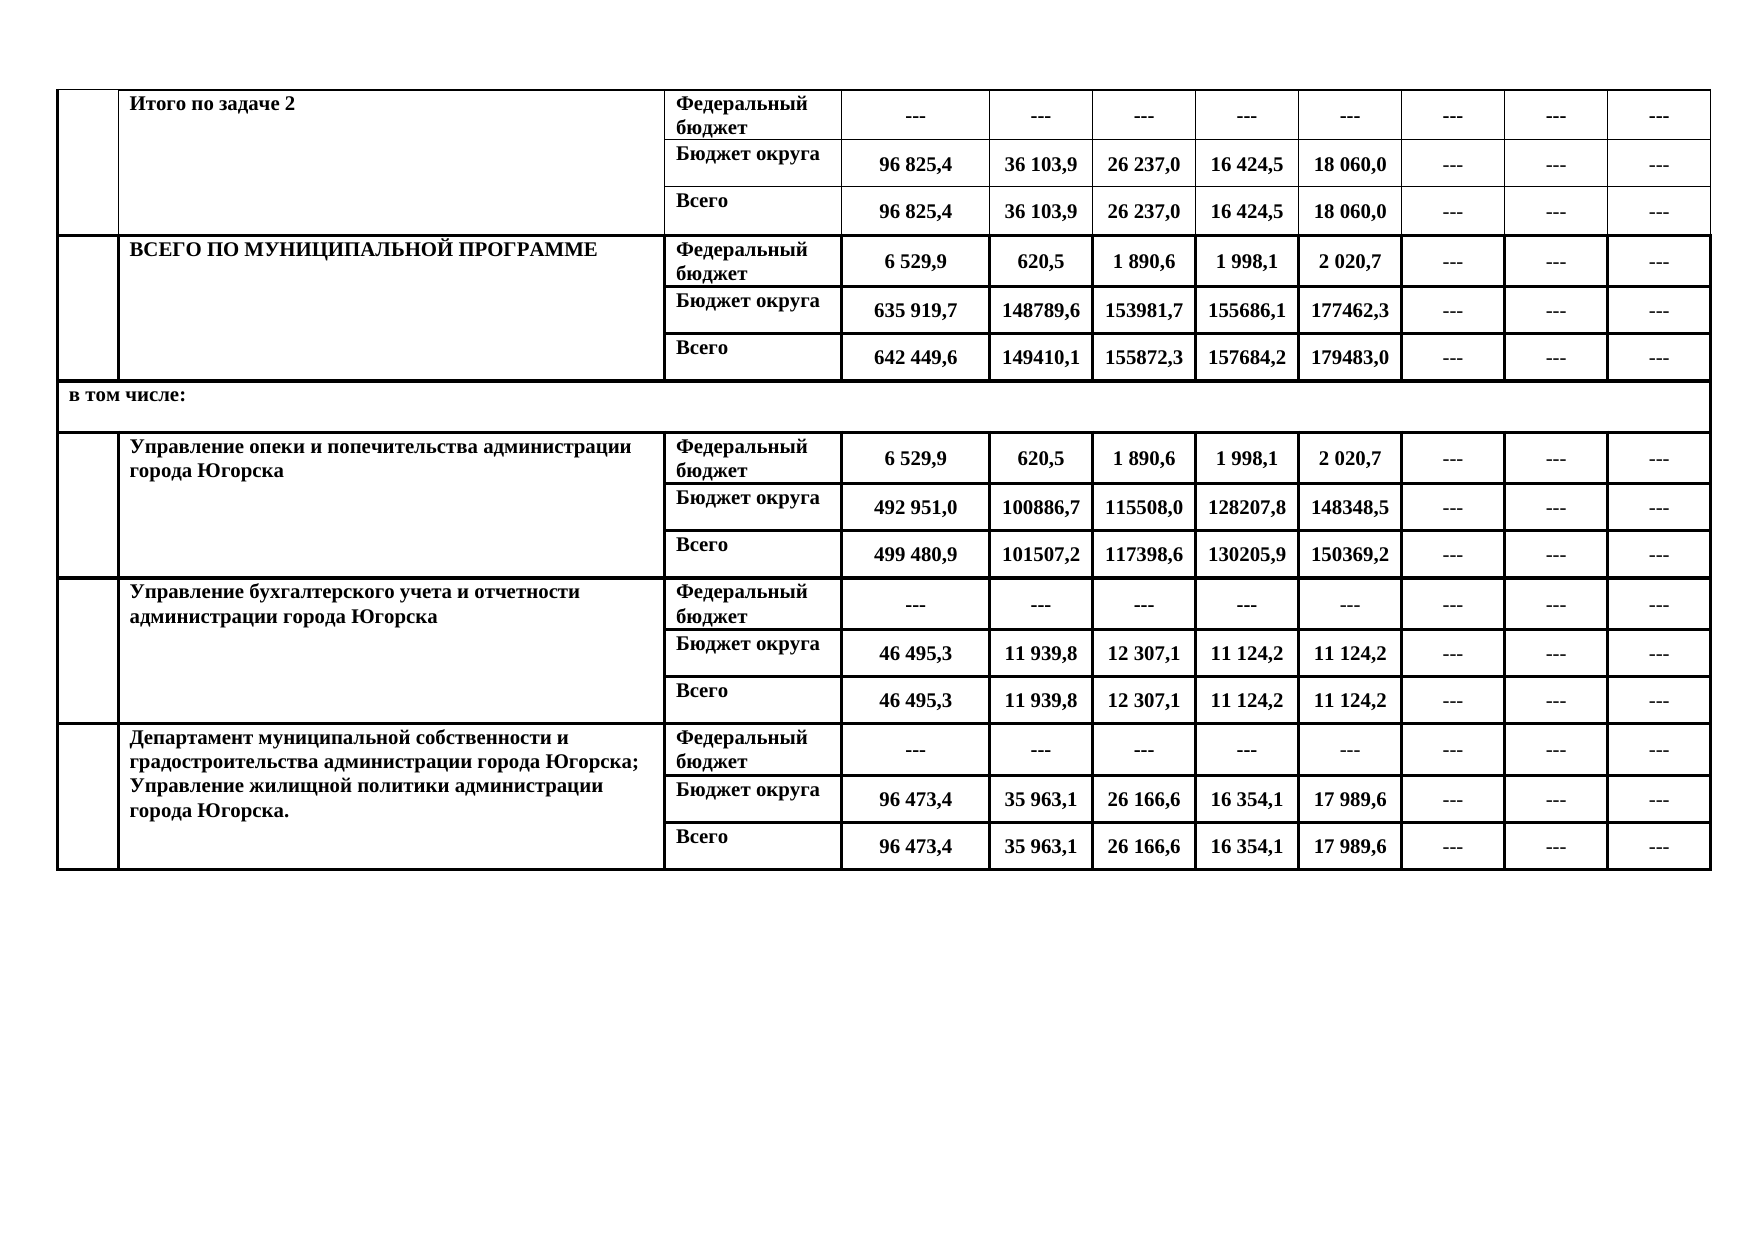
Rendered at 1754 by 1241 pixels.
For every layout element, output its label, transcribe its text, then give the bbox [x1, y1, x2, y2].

table_cell 100886,7 [991, 485, 1091, 529]
table_cell --- [1196, 91, 1298, 139]
table_cell --- [1506, 288, 1606, 332]
table_cell --- [1609, 824, 1709, 868]
table_cell --- [1403, 777, 1503, 821]
table_cell 36 103,9 [990, 187, 1092, 233]
table_cell 96 473,4 [843, 824, 988, 868]
table_cell --- [1403, 725, 1503, 773]
table_cell --- [1609, 725, 1709, 773]
table_cell 26 237,0 [1093, 187, 1195, 233]
table_cell 16 424,5 [1196, 187, 1298, 233]
table_cell --- [843, 580, 988, 628]
table_cell --- [1403, 631, 1503, 675]
table_cell 2 020,7 [1300, 434, 1400, 482]
table_cell Департамент муниципальной собственности и градостроительства администрации города Югорска; Управление жилищной политики администрации города Югорска. [120, 725, 663, 868]
table_cell 46 495,3 [843, 678, 988, 722]
table_cell 26 166,6 [1094, 824, 1194, 868]
table_cell 153981,7 [1094, 288, 1194, 332]
table_cell 16 354,1 [1197, 777, 1297, 821]
table_cell 499 480,9 [843, 532, 988, 576]
table_cell --- [1094, 580, 1194, 628]
table_cell --- [1609, 532, 1709, 576]
table_cell [59, 580, 117, 722]
table_cell --- [1609, 678, 1709, 722]
table_cell 18 060,0 [1299, 140, 1401, 186]
table_cell Всего [666, 335, 840, 379]
table_cell Федеральный бюджет [665, 91, 841, 139]
table_cell --- [1506, 237, 1606, 285]
table_cell --- [990, 91, 1092, 139]
table_cell --- [1506, 485, 1606, 529]
table_cell 620,5 [991, 237, 1091, 285]
table_cell 46 495,3 [843, 631, 988, 675]
table_cell 11 124,2 [1197, 631, 1297, 675]
table_cell --- [1403, 288, 1503, 332]
table_cell --- [1300, 725, 1400, 773]
table_cell Всего [666, 824, 840, 868]
table_cell --- [1402, 187, 1504, 233]
table_cell Федеральный бюджет [666, 580, 840, 628]
table_cell 155686,1 [1197, 288, 1297, 332]
table_cell 1 998,1 [1197, 434, 1297, 482]
table_cell --- [1609, 288, 1709, 332]
table_cell --- [1506, 434, 1606, 482]
table_cell --- [991, 580, 1091, 628]
table_cell 16 354,1 [1197, 824, 1297, 868]
table_cell --- [1608, 91, 1710, 139]
table_cell --- [1403, 678, 1503, 722]
table_cell 11 124,2 [1197, 678, 1297, 722]
table_cell --- [1300, 580, 1400, 628]
table_cell 17 989,6 [1300, 777, 1400, 821]
table_cell Управление опеки и попечительства администрации города Югорска [120, 434, 663, 576]
table_cell 12 307,1 [1094, 631, 1194, 675]
table_cell Всего [666, 532, 840, 576]
table_cell --- [1197, 580, 1297, 628]
table_cell 11 124,2 [1300, 631, 1400, 675]
table_cell 179483,0 [1300, 335, 1400, 379]
table_cell Федеральный бюджет [666, 725, 840, 773]
table_cell Бюджет округа [666, 631, 840, 675]
table_cell --- [1506, 725, 1606, 773]
table_cell 115508,0 [1094, 485, 1194, 529]
table_cell --- [1609, 777, 1709, 821]
table_cell --- [1609, 237, 1709, 285]
table_cell --- [1403, 335, 1503, 379]
table_cell --- [1197, 725, 1297, 773]
table_cell 148348,5 [1300, 485, 1400, 529]
table_cell 36 103,9 [990, 140, 1092, 186]
table_cell 642 449,6 [843, 335, 988, 379]
table_cell 1 890,6 [1094, 434, 1194, 482]
table_cell --- [1403, 532, 1503, 576]
table_cell 157684,2 [1197, 335, 1297, 379]
table_cell --- [1403, 580, 1503, 628]
table_cell в том числе: [59, 383, 1709, 431]
table_cell 35 963,1 [991, 824, 1091, 868]
table_cell --- [1506, 777, 1606, 821]
table_cell 2 020,7 [1300, 237, 1400, 285]
table_cell --- [1505, 187, 1607, 233]
table_cell 11 939,8 [991, 631, 1091, 675]
table_cell --- [1402, 91, 1504, 139]
table_cell --- [1506, 335, 1606, 379]
table_cell Всего [666, 678, 840, 722]
table_cell [59, 725, 117, 868]
table_cell --- [1402, 140, 1504, 186]
table_cell 130205,9 [1197, 532, 1297, 576]
table_cell 11 939,8 [991, 678, 1091, 722]
table_cell --- [1403, 237, 1503, 285]
table_cell --- [1506, 824, 1606, 868]
table_cell 177462,3 [1300, 288, 1400, 332]
table_cell [59, 237, 117, 379]
table_cell 150369,2 [1300, 532, 1400, 576]
table_cell 635 919,7 [843, 288, 988, 332]
table_cell Бюджет округа [666, 485, 840, 529]
table_cell 18 060,0 [1299, 187, 1401, 233]
table_cell --- [1609, 580, 1709, 628]
table_cell 96 825,4 [842, 140, 989, 186]
table_cell Бюджет округа [666, 777, 840, 821]
table_cell --- [1506, 580, 1606, 628]
table_cell --- [1299, 91, 1401, 139]
table_cell 35 963,1 [991, 777, 1091, 821]
table_cell --- [842, 91, 989, 139]
table_cell 16 424,5 [1196, 140, 1298, 186]
table_cell 1 998,1 [1197, 237, 1297, 285]
table_cell 12 307,1 [1094, 678, 1194, 722]
table_cell 117398,6 [1094, 532, 1194, 576]
table_cell Всего [665, 187, 841, 233]
table_cell --- [1609, 631, 1709, 675]
table_cell 492 951,0 [843, 485, 988, 529]
table_cell 149410,1 [991, 335, 1091, 379]
table_cell --- [1506, 678, 1606, 722]
table_cell --- [1609, 434, 1709, 482]
table_cell 1 890,6 [1094, 237, 1194, 285]
table_cell Федеральный бюджет [666, 434, 840, 482]
table_cell --- [1403, 824, 1503, 868]
table_cell Федеральный бюджет [666, 237, 840, 285]
table_cell --- [1403, 434, 1503, 482]
table_cell --- [1506, 532, 1606, 576]
table_cell 6 529,9 [843, 237, 988, 285]
table_cell [59, 90, 118, 233]
table_cell --- [1506, 631, 1606, 675]
table_cell --- [1608, 140, 1710, 186]
table_cell Управление бухгалтерского учета и отчетности администрации города Югорска [120, 580, 663, 722]
table_cell --- [991, 725, 1091, 773]
table_cell --- [1505, 140, 1607, 186]
table_cell --- [1403, 485, 1503, 529]
table_cell 620,5 [991, 434, 1091, 482]
table_cell 6 529,9 [843, 434, 988, 482]
table_cell --- [1094, 725, 1194, 773]
table_cell 26 166,6 [1094, 777, 1194, 821]
table_cell 17 989,6 [1300, 824, 1400, 868]
table_cell 26 237,0 [1093, 140, 1195, 186]
table_cell 11 124,2 [1300, 678, 1400, 722]
table_cell --- [1093, 91, 1195, 139]
table_cell --- [1608, 187, 1710, 233]
table_cell --- [1609, 335, 1709, 379]
table_cell 96 825,4 [842, 187, 989, 233]
table_cell 148789,6 [991, 288, 1091, 332]
table_cell ВСЕГО ПО МУНИЦИПАЛЬНОЙ ПРОГРАММЕ [120, 237, 663, 379]
table_cell Бюджет округа [665, 140, 841, 186]
table_cell Бюджет округа [666, 288, 840, 332]
table_cell --- [1505, 91, 1607, 139]
table_cell 128207,8 [1197, 485, 1297, 529]
table_cell Итого по задаче 2 [119, 91, 664, 233]
table_cell --- [1609, 485, 1709, 529]
table_cell 155872,3 [1094, 335, 1194, 379]
table_cell [59, 434, 117, 576]
table_cell --- [843, 725, 988, 773]
table_cell 96 473,4 [843, 777, 988, 821]
table_cell 101507,2 [991, 532, 1091, 576]
